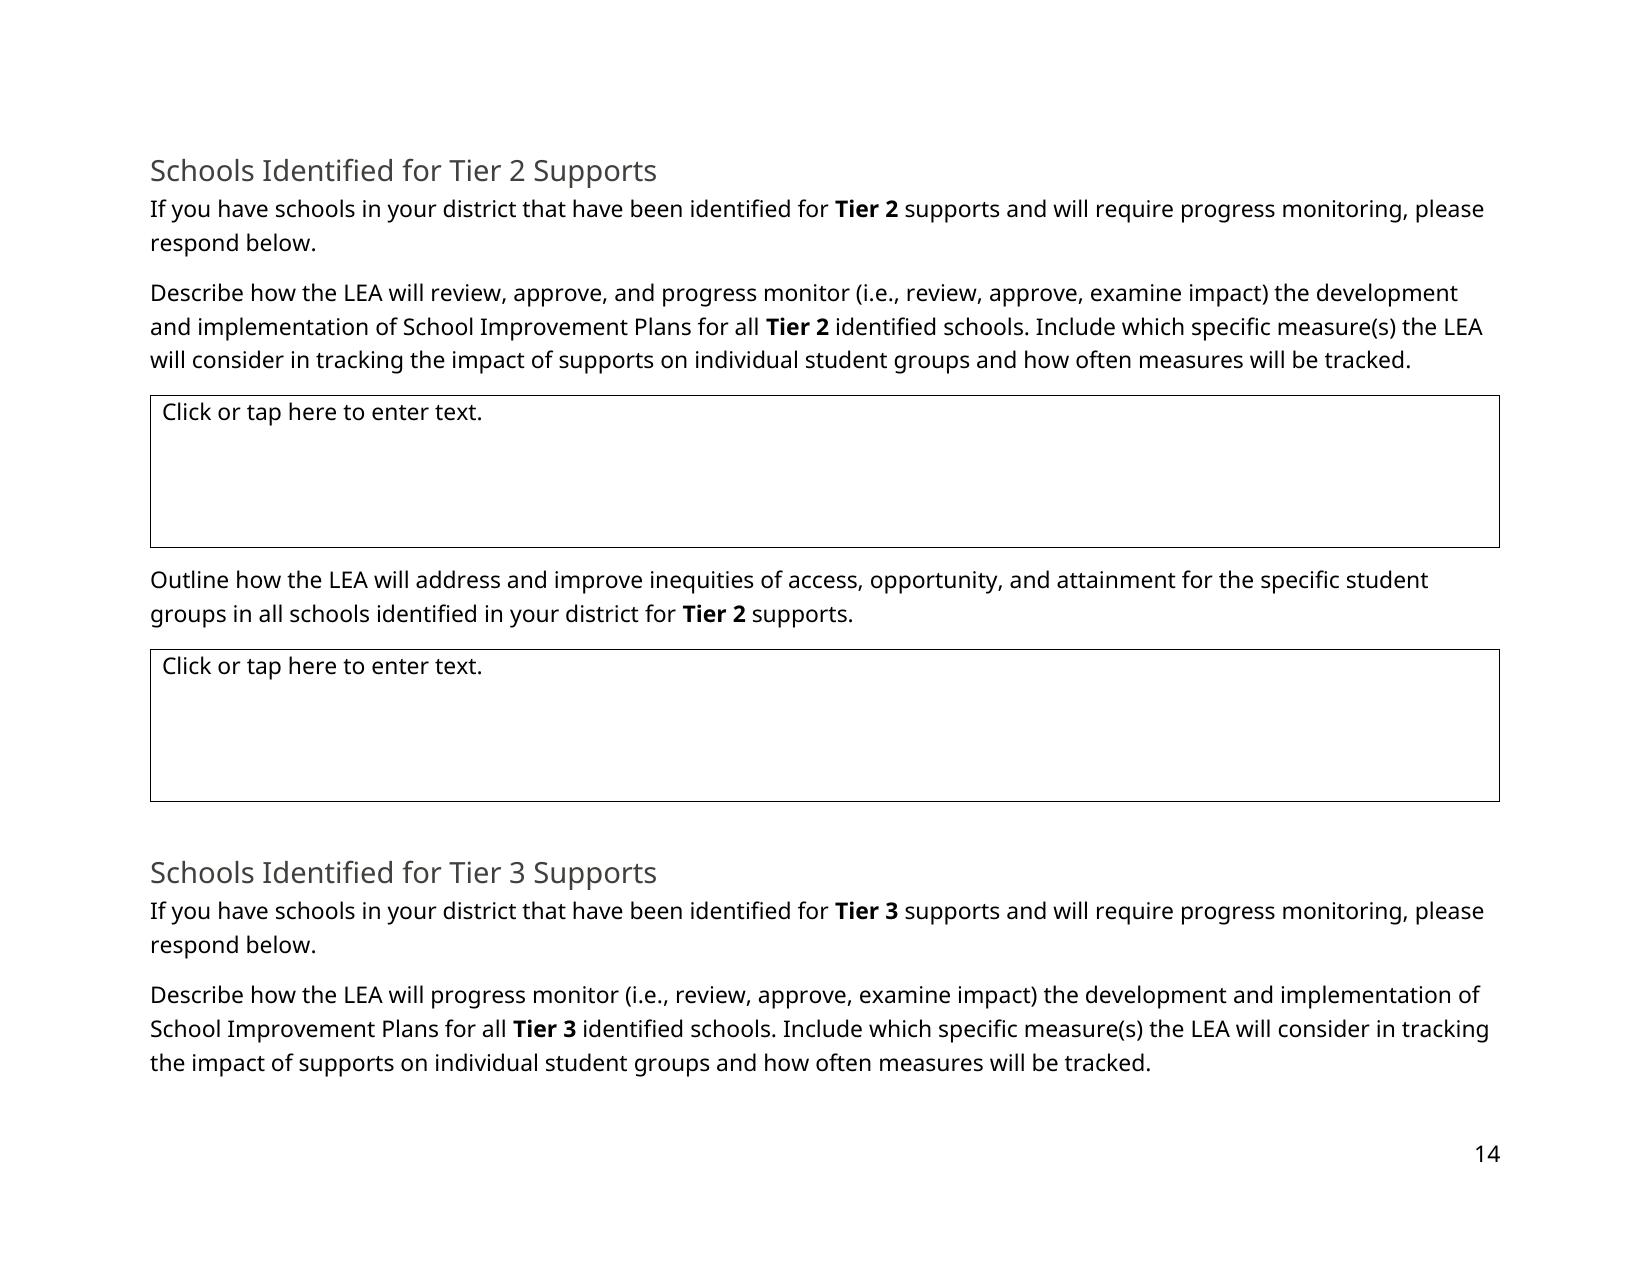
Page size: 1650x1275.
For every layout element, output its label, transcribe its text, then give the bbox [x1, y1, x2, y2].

table_header [151, 396, 1499, 547]
subtitle Schools Identified for Tier 2 Supports [150, 150, 1500, 190]
text Outline how the LEA will address and improve inequities of access, opportunity, and attainment for the specific student groups in all schools identified in your district for Tier 2 supports. [150, 564, 1500, 629]
subtitle Schools Identified for Tier 3 Supports [150, 852, 1500, 892]
text If you have schools in your district that have been identified for Tier 3 supports and will require progress monitoring, please respond below. [150, 895, 1500, 960]
text Describe how the LEA will review, approve, and progress monitor (i.e., review, approve, examine impact) the development and implementation of School Improvement Plans for all Tier 2 identified schools. Include which specific measure(s) the LEA will consider in tracking the impact of supports on individual student groups and how often measures will be tracked. [150, 277, 1500, 376]
text Describe how the LEA will progress monitor (i.e., review, approve, examine impact) the development and implementation of School Improvement Plans for all Tier 3 identified schools. Include which specific measure(s) the LEA will consider in tracking the impact of supports on individual student groups and how often measures will be tracked. [150, 979, 1500, 1078]
table_header [151, 650, 1499, 801]
text If you have schools in your district that have been identified for Tier 2 supports and will require progress monitoring, please respond below. [150, 193, 1500, 258]
